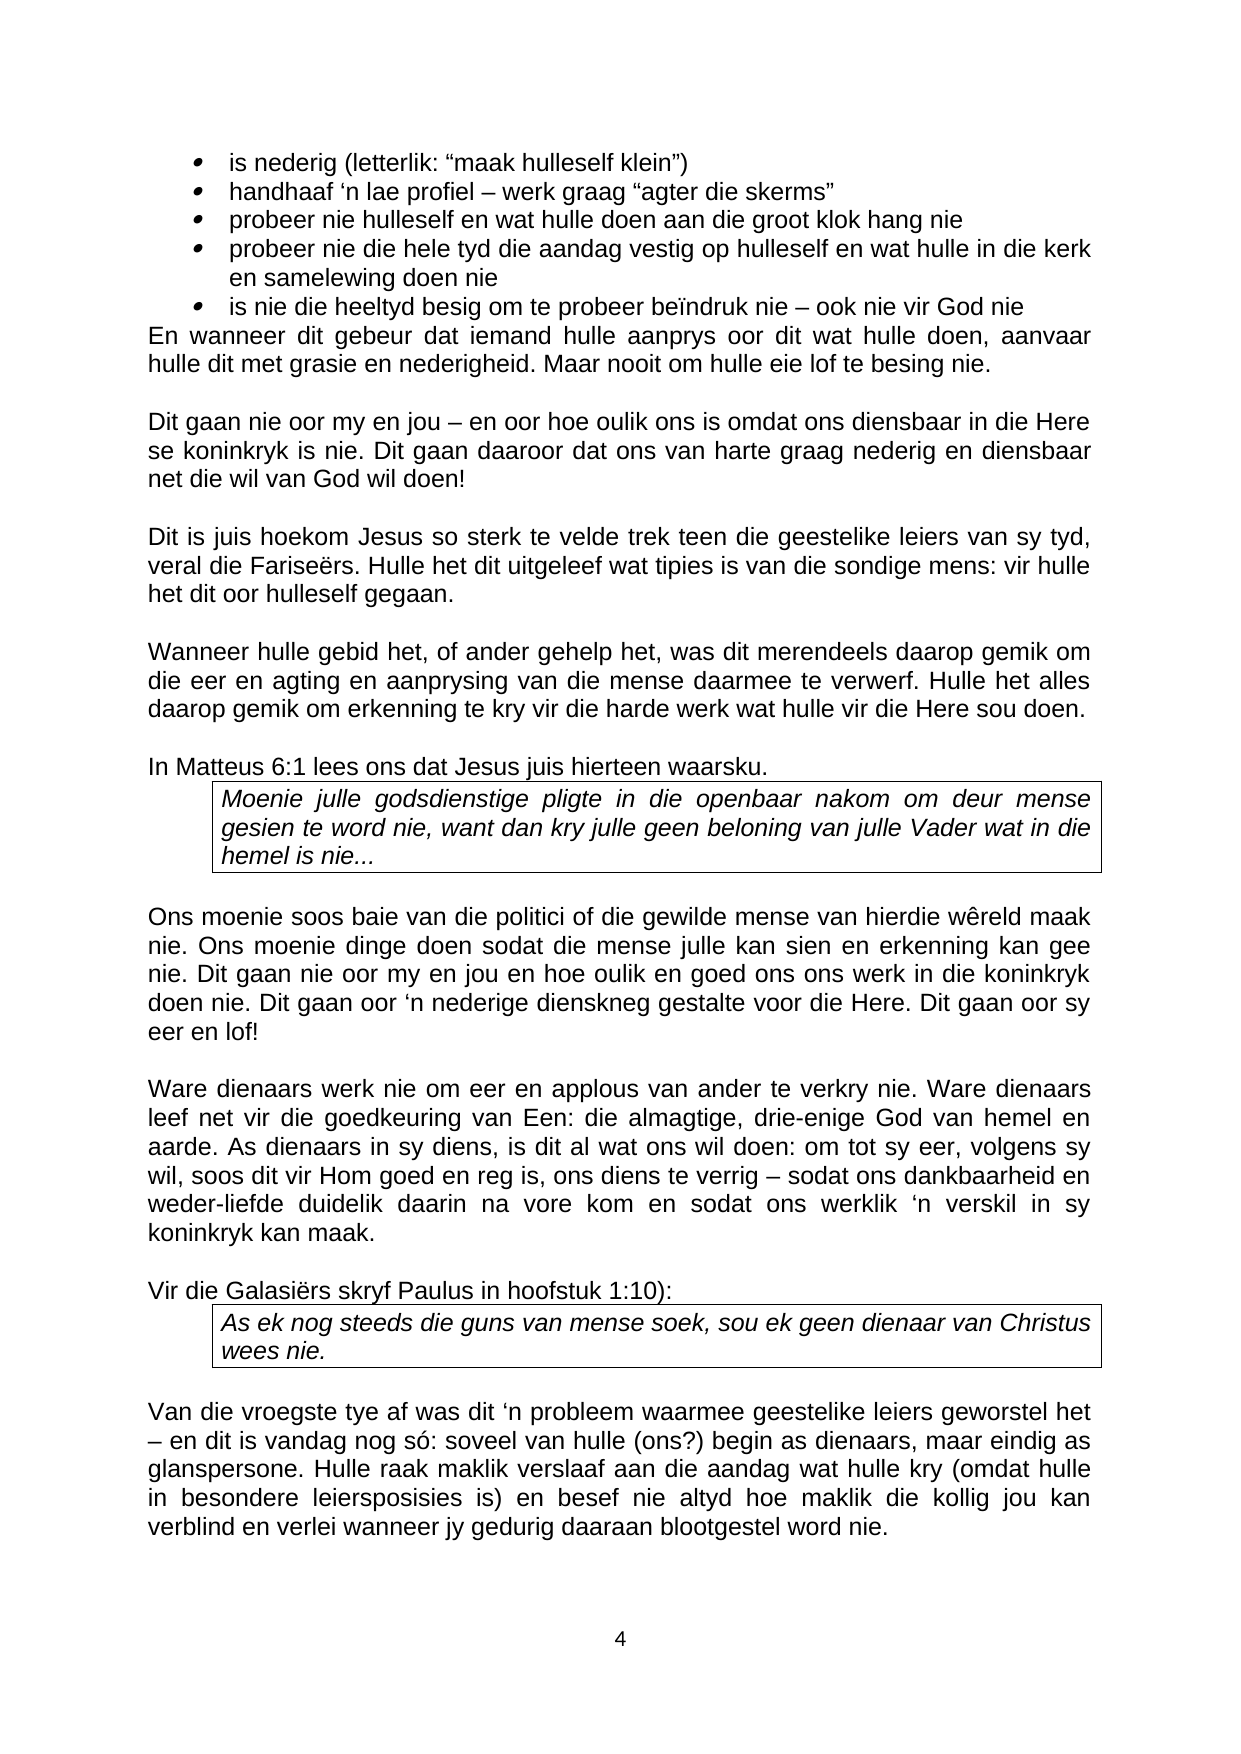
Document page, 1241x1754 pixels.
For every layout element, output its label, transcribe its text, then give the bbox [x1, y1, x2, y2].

text Dit gaan nie oor my en jou – en oor hoe oulik ons is omdat ons diensbaar in die Here se koninkryk is nie. Dit gaan daaroor dat ons van harte graag nederig en diensbaar net die wil van God wil doen! [148, 407, 1093, 493]
text Ons moenie soos baie van die politici of die gewilde mense van hierdie wêreld maak nie. Ons moenie dinge doen sodat die mense julle kan sien en erkenning kan gee nie. Dit gaan nie oor my en jou en hoe oulik en goed ons ons werk in die koninkryk doen nie. Dit gaan oor ‘n nederige dienskneg gestalte voor die Here. Dit gaan oor sy eer en lof! [148, 902, 1093, 1046]
list probeer nie hulleself en wat hulle doen aan die groot klok hang nie [191, 205, 1093, 234]
list handhaaf ‘n lae profiel – werk graag “agter die skerms” [191, 176, 1093, 205]
text Ware dienaars werk nie om eer en applous van ander te verkry nie. Ware dienaars leef net vir die goedkeuring van Een: die almagtige, drie-enige God van hemel en aarde. As dienaars in sy diens, is dit al wat ons wil doen: om tot sy eer, volgens sy wil, soos dit vir Hom goed en reg is, ons diens te verrig – sodat ons dankbaarheid en weder-liefde duidelik daarin na vore kom en sodat ons werklik ‘n verskil in sy koninkryk kan maak. [148, 1074, 1093, 1247]
text In Matteus 6:1 lees ons dat Jesus juis hierteen waarsku. [148, 752, 1093, 781]
text Vir die Galasiërs skryf Paulus in hoofstuk 1:10): [148, 1276, 1093, 1304]
list is nederig (letterlik: “maak hulleself klein”) [191, 148, 1093, 176]
list probeer nie die hele tyd die aandag vestig op hulleself en wat hulle in die kerk en samelewing doen nie [191, 234, 1093, 292]
text Van die vroegste tye af was dit ‘n probleem waarmee geestelike leiers geworstel het – en dit is vandag nog só: soveel van hulle (ons?) begin as dienaars, maar eindig as glanspersone. Hulle raak maklik verslaaf aan die aandag wat hulle kry (omdat hulle in besondere leiersposisies is) en besef nie altyd hoe maklik die kollig jou kan verblind en verlei wanneer jy gedurig daaraan blootgestel word nie. [148, 1397, 1093, 1541]
text As ek nog steeds die guns van mense soek, sou ek geen dienaar van Christus wees nie. [213, 1305, 1101, 1367]
text Moenie julle godsdienstige pligte in die openbaar nakom om deur mense gesien te word nie, want dan kry julle geen beloning van julle Vader wat in die hemel is nie... [213, 782, 1101, 872]
text Dit is juis hoekom Jesus so sterk te velde trek teen die geestelike leiers van sy tyd, veral die Fariseërs. Hulle het dit uitgeleef wat tipies is van die sondige mens: vir hulle het dit oor hulleself gegaan. [148, 522, 1093, 608]
list is nie die heeltyd besig om te probeer beïndruk nie – ook nie vir God nie [191, 292, 1093, 321]
text En wanneer dit gebeur dat iemand hulle aanprys oor dit wat hulle doen, aanvaar hulle dit met grasie en nederigheid. Maar nooit om hulle eie lof te besing nie. [148, 321, 1093, 378]
text Wanneer hulle gebid het, of ander gehelp het, was dit merendeels daarop gemik om die eer en agting en aanprysing van die mense daarmee te verwerf. Hulle het alles daarop gemik om erkenning te kry vir die harde werk wat hulle vir die Here sou doen. [148, 637, 1093, 723]
